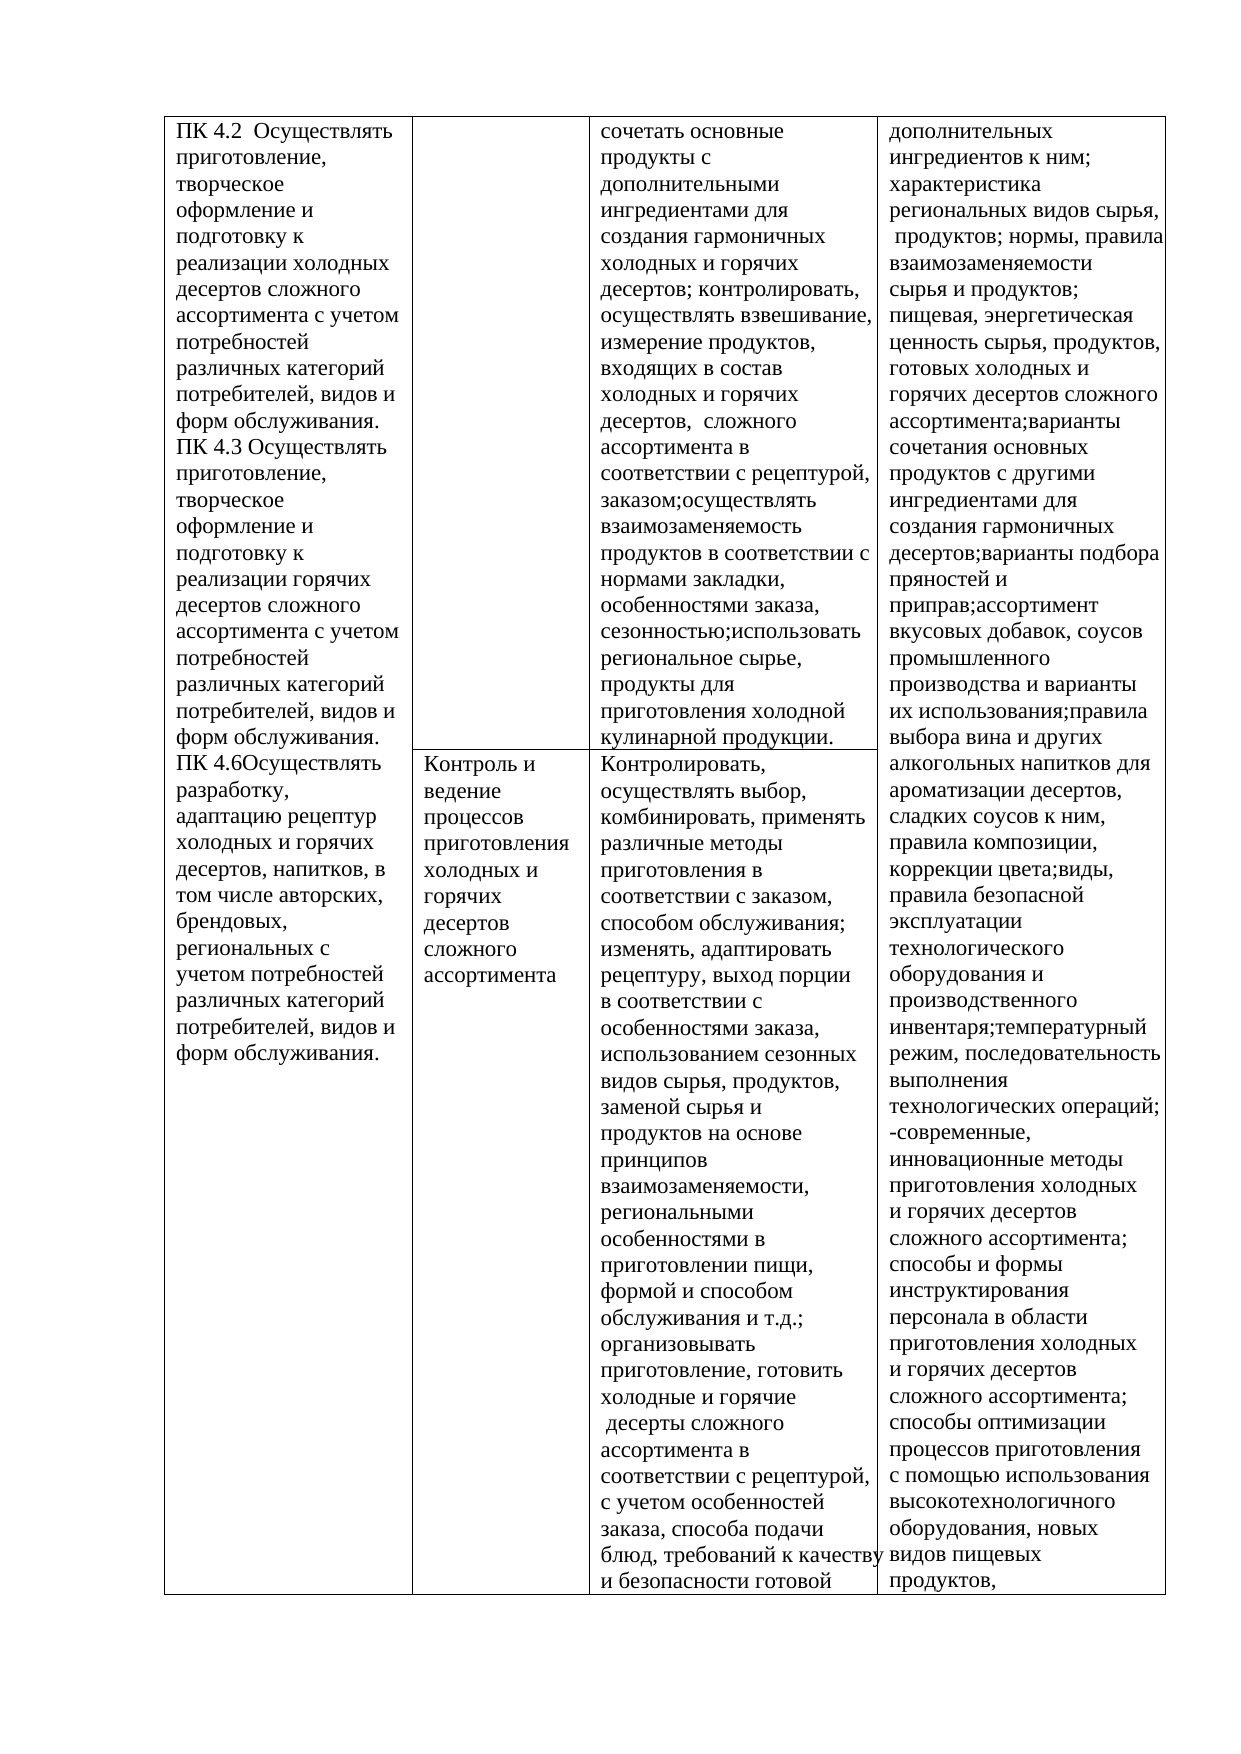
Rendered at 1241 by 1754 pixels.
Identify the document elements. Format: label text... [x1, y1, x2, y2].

table_cell ПК 4.2 Осуществлять приготовление, творческое оформление и подготовку к реализации холодных десертов сложного ассортимента с учетом потребностей различных категорий потребителей, видов и форм обслуживания. ПК 4.3 Осуществлять приготовление, творческое оформление и подготовку к реализации горячих десертов сложного ассортимента с учетом потребностей различных категорий потребителей, видов и форм обслуживания. ПК 4.6Осуществлять разработку, адаптацию рецептур холодных и горячих десертов, напитков, в том числе авторских, брендовых, региональных с учетом потребностей различных категорий потребителей, видов и форм обслуживания. [165, 117, 412, 1594]
table_cell Контроль и ведение процессов приготовления холодных и горячих десертов сложного ассортимента [413, 750, 589, 1594]
table_cell Контролировать, осуществлять выбор, комбинировать, применять различные методы приготовления в соответствии с заказом, способом обслуживания; изменять, адаптировать рецептуру, выход порции в соответствии с особенностями заказа, использованием сезонных видов сырья, продуктов, заменой сырья и продуктов на основе принципов взаимозаменяемости, региональными особенностями в приготовлении пищи, формой и способом обслуживания и т.д.; организовывать приготовление, готовить холодные и горячие десерты сложного ассортимента в соответствии с рецептурой, с учетом особенностей заказа, способа подачи блюд, требований к качеству и безопасности готовой [590, 750, 877, 1594]
table_cell сочетать основные продукты с дополнительными ингредиентами для создания гармоничных холодных и горячих десертов; контролировать, осуществлять взвешивание, измерение продуктов, входящих в состав холодных и горячих десертов, сложного ассортимента в соответствии с рецептурой, заказом;осуществлять взаимозаменяемость продуктов в соответствии с нормами закладки, особенностями заказа, сезонностью;использовать региональное сырье, продукты для приготовления холодной кулинарной продукции. [590, 117, 877, 749]
table_cell дополнительных ингредиентов к ним; характеристика региональных видов сырья, продуктов; нормы, правила взаимозаменяемости сырья и продуктов; пищевая, энергетическая ценность сырья, продуктов, готовых холодных и горячих десертов сложного ассортимента;варианты сочетания основных продуктов с другими ингредиентами для создания гармоничных десертов;варианты подбора пряностей и приправ;ассортимент вкусовых добавок, соусов промышленного производства и варианты их использования;правила выбора вина и других алкогольных напитков для ароматизации десертов, сладких соусов к ним, правила композиции, коррекции цвета;виды, правила безопасной эксплуатации технологического оборудования и производственного инвентаря;температурный режим, последовательность выполнения технологических операций; -современные, инновационные методы приготовления холодных и горячих десертов сложного ассортимента; способы и формы инструктирования персонала в области приготовления холодных и горячих десертов сложного ассортимента; способы оптимизации процессов приготовления с помощью использования высокотехнологичного оборудования, новых видов пищевых продуктов, [878, 117, 1165, 1594]
table_cell [413, 117, 589, 749]
